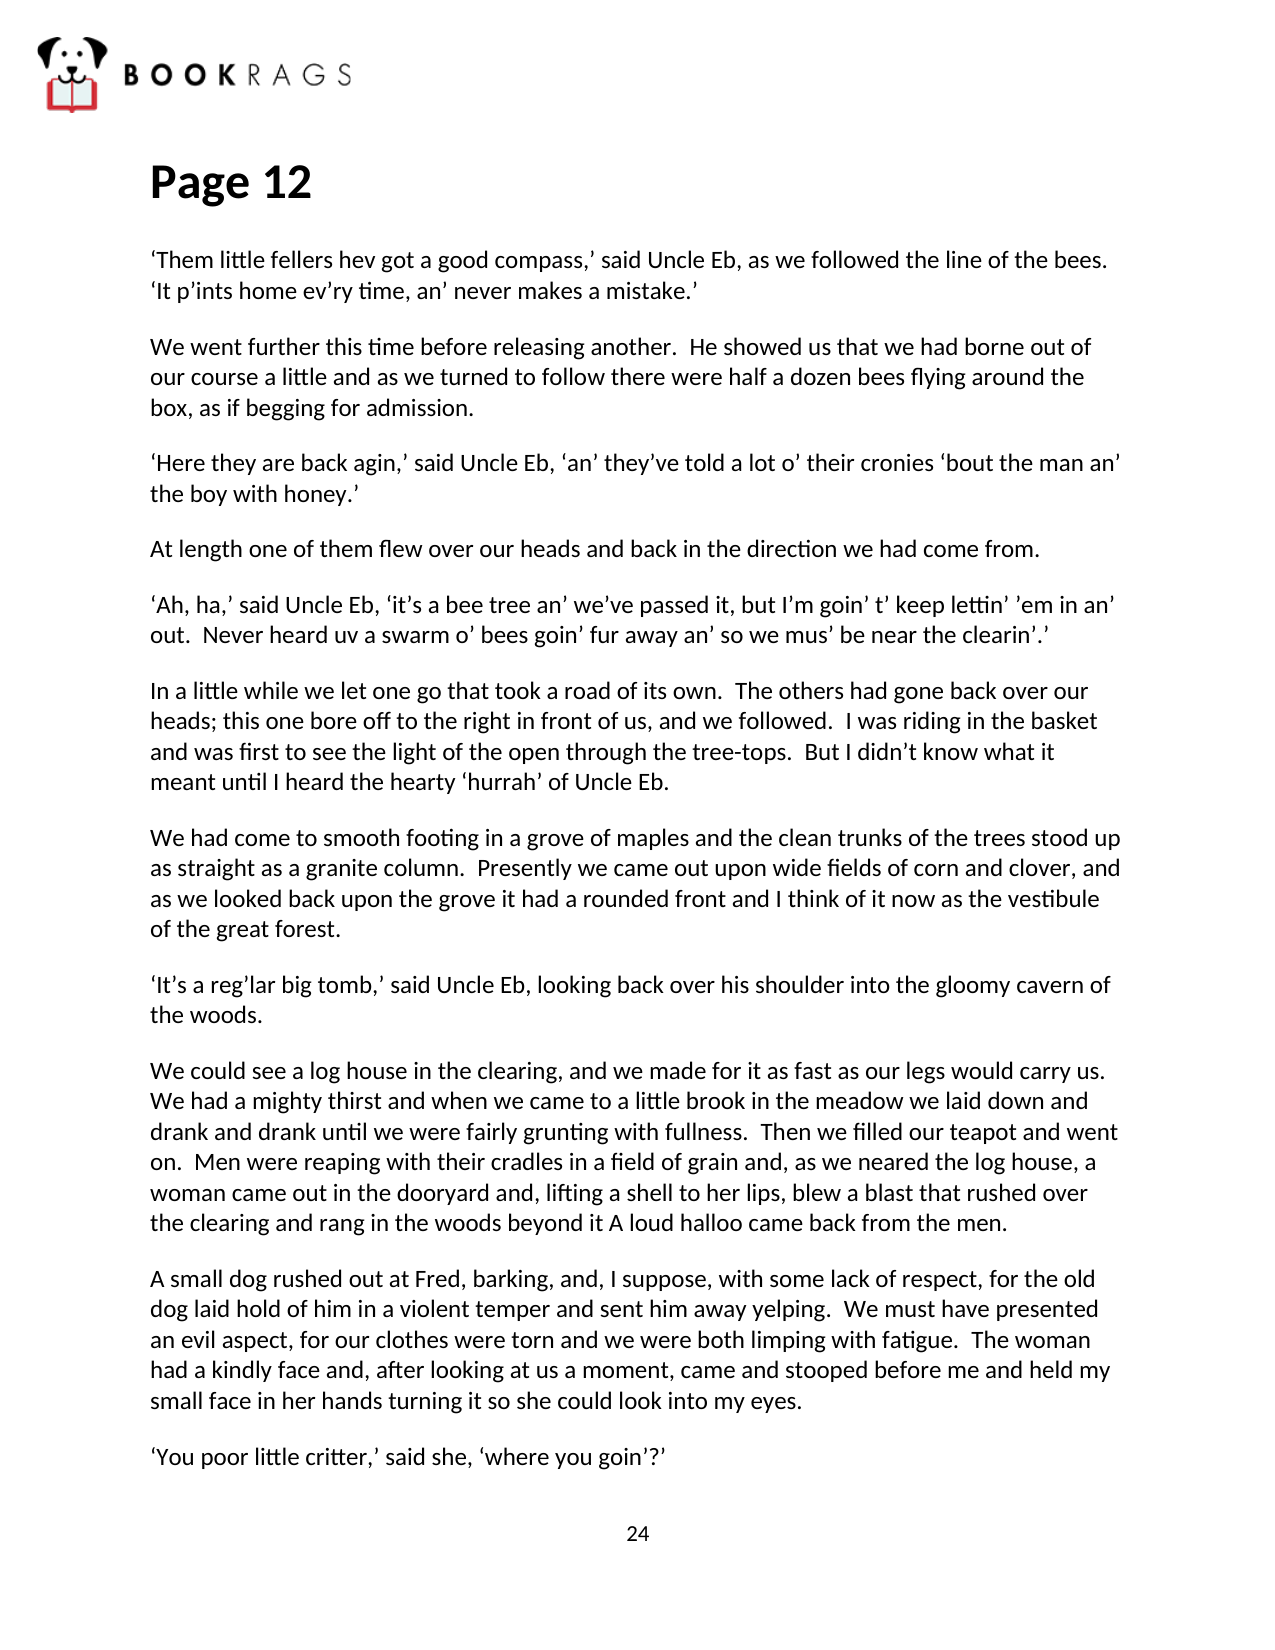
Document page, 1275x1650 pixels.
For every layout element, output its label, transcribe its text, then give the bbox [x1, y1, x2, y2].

picture [37, 37, 351, 113]
text At length one of them flew over our heads and back in the direction we had come from. [150, 533, 1125, 564]
text ‘Ah, ha,’ said Uncle Eb, ‘it’s a bee tree an’ we’ve passed it, but I’m goin’ t’ keep lettin’ ’em in an’ out. Never heard uv a swarm o’ bees goin’ fur away an’ so we mus’ be near the clearin’.’ [150, 589, 1125, 650]
text We had come to smooth footing in a grove of maples and the clean trunks of the trees stood up as straight as a granite column. Presently we came out upon wide fields of corn and clover, and as we looked back upon the grove it had a rounded front and I think of it now as the vestibule of the great forest. [150, 822, 1125, 944]
text A small dog rushed out at Fred, barking, and, I suppose, with some lack of respect, for the old dog laid hold of him in a violent temper and sent him away yelping. We must have presented an evil aspect, for our clothes were torn and we were both limping with fatigue. The woman had a kindly face and, after looking at us a moment, came and stooped before me and held my small face in her hands turning it so she could look into my eyes. [150, 1263, 1125, 1416]
text ‘It’s a reg’lar big tomb,’ said Uncle Eb, looking back over his shoulder into the gloomy cavern of the woods. [150, 969, 1125, 1030]
text In a little while we let one go that took a road of its own. The others had gone back over our heads; this one bore off to the right in front of us, and we followed. I was riding in the basket and was first to see the light of the open through the tree-tops. But I didn’t know what it meant until I heard the hearty ‘hurrah’ of Uncle Eb. [150, 675, 1125, 797]
text ‘You poor little critter,’ said she, ‘where you goin’?’ [150, 1441, 1125, 1471]
text We went further this time before releasing another. He showed us that we had borne out of our course a little and as we turned to follow there were half a dozen bees flying around the box, as if begging for admission. [150, 331, 1125, 422]
text ‘Here they are back agin,’ said Uncle Eb, ‘an’ they’ve told a lot o’ their cronies ‘bout the man an’ the boy with honey.’ [150, 447, 1125, 508]
text Page 12 [150, 150, 1125, 211]
text We could see a log house in the clearing, and we made for it as fast as our legs would carry us. We had a mighty thirst and when we came to a little brook in the meadow we laid down and drank and drank until we were fairly grunting with fullness. Then we filled our teapot and went on. Men were reaping with their cradles in a field of grain and, as we neared the log house, a woman came out in the dooryard and, lifting a shell to her lips, blew a blast that rushed over the clearing and rang in the woods beyond it A loud halloo came back from the men. [150, 1055, 1125, 1238]
text ‘Them little fellers hev got a good compass,’ said Uncle Eb, as we followed the line of the bees. ‘It p’ints home ev’ry time, an’ never makes a mistake.’ [150, 244, 1125, 306]
